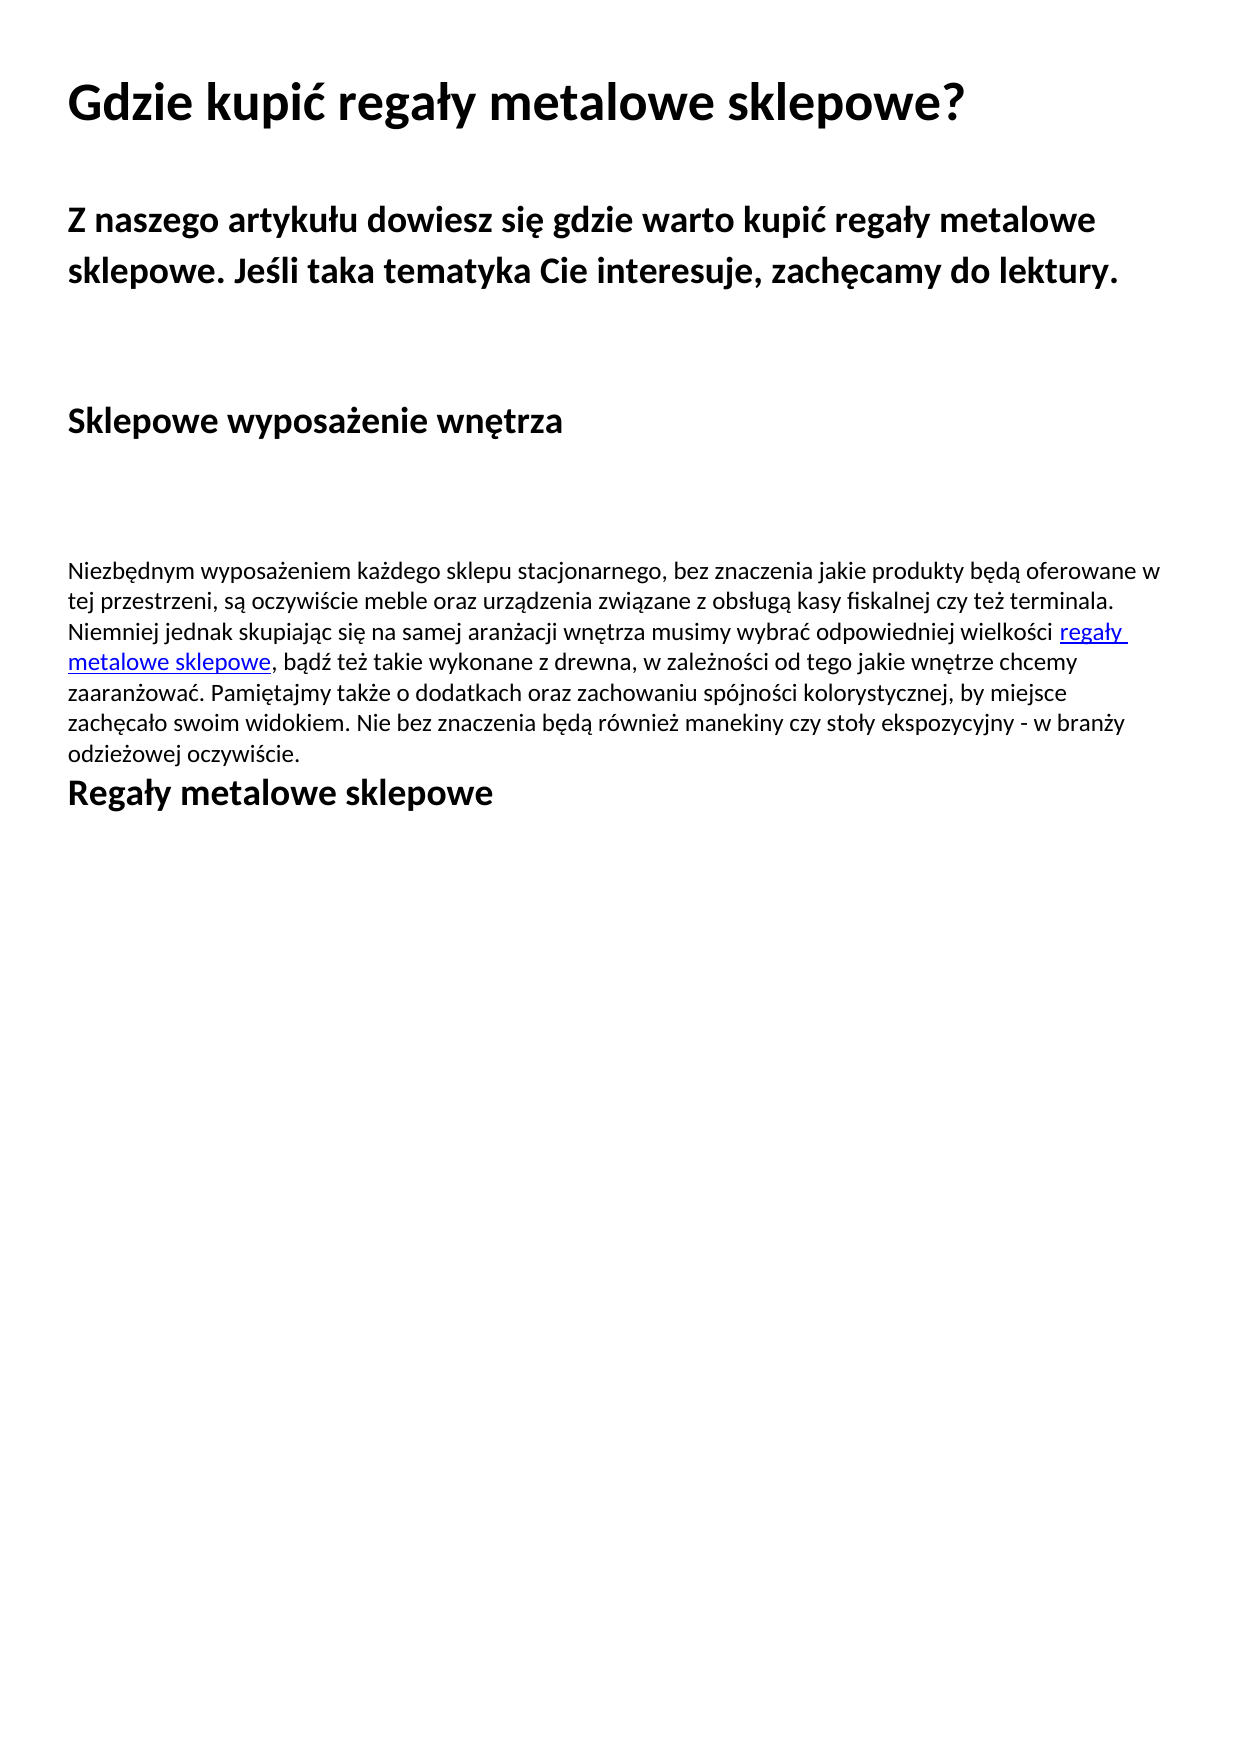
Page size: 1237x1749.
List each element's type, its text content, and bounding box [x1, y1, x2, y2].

text Regały metalowe sklepowe [68, 768, 1169, 814]
text Gdzie kupić regały metalowe sklepowe? [68, 68, 1169, 134]
text Z naszego artykułu dowiesz się gdzie warto kupić regały metalowe sklepowe. Jeśli taka tematyka Cie interesuje, zachęcamy do lektury. [68, 196, 1169, 293]
text Niezbędnym wyposażeniem każdego sklepu stacjonarnego, bez znaczenia jakie produkty będą oferowane w tej przestrzeni, są oczywiście meble oraz urządzenia związane z obsługą kasy fiskalnej czy też terminala. [68, 555, 1169, 616]
text Sklepowe wyposażenie wnętrza [68, 397, 1169, 443]
text Niemniej jednak skupiając się na samej aranżacji wnętrza musimy wybrać odpowiedniej wielkości regały metalowe sklepowe, bądź też takie wykonane z drewna, w zależności od tego jakie wnętrze chcemy zaaranżować. Pamiętajmy także o dodatkach oraz zachowaniu spójności kolorystycznej, by miejsce zachęcało swoim widokiem. Nie bez znaczenia będą również manekiny czy stoły ekspozycyjny - w branży odzieżowej oczywiście. [68, 616, 1169, 768]
